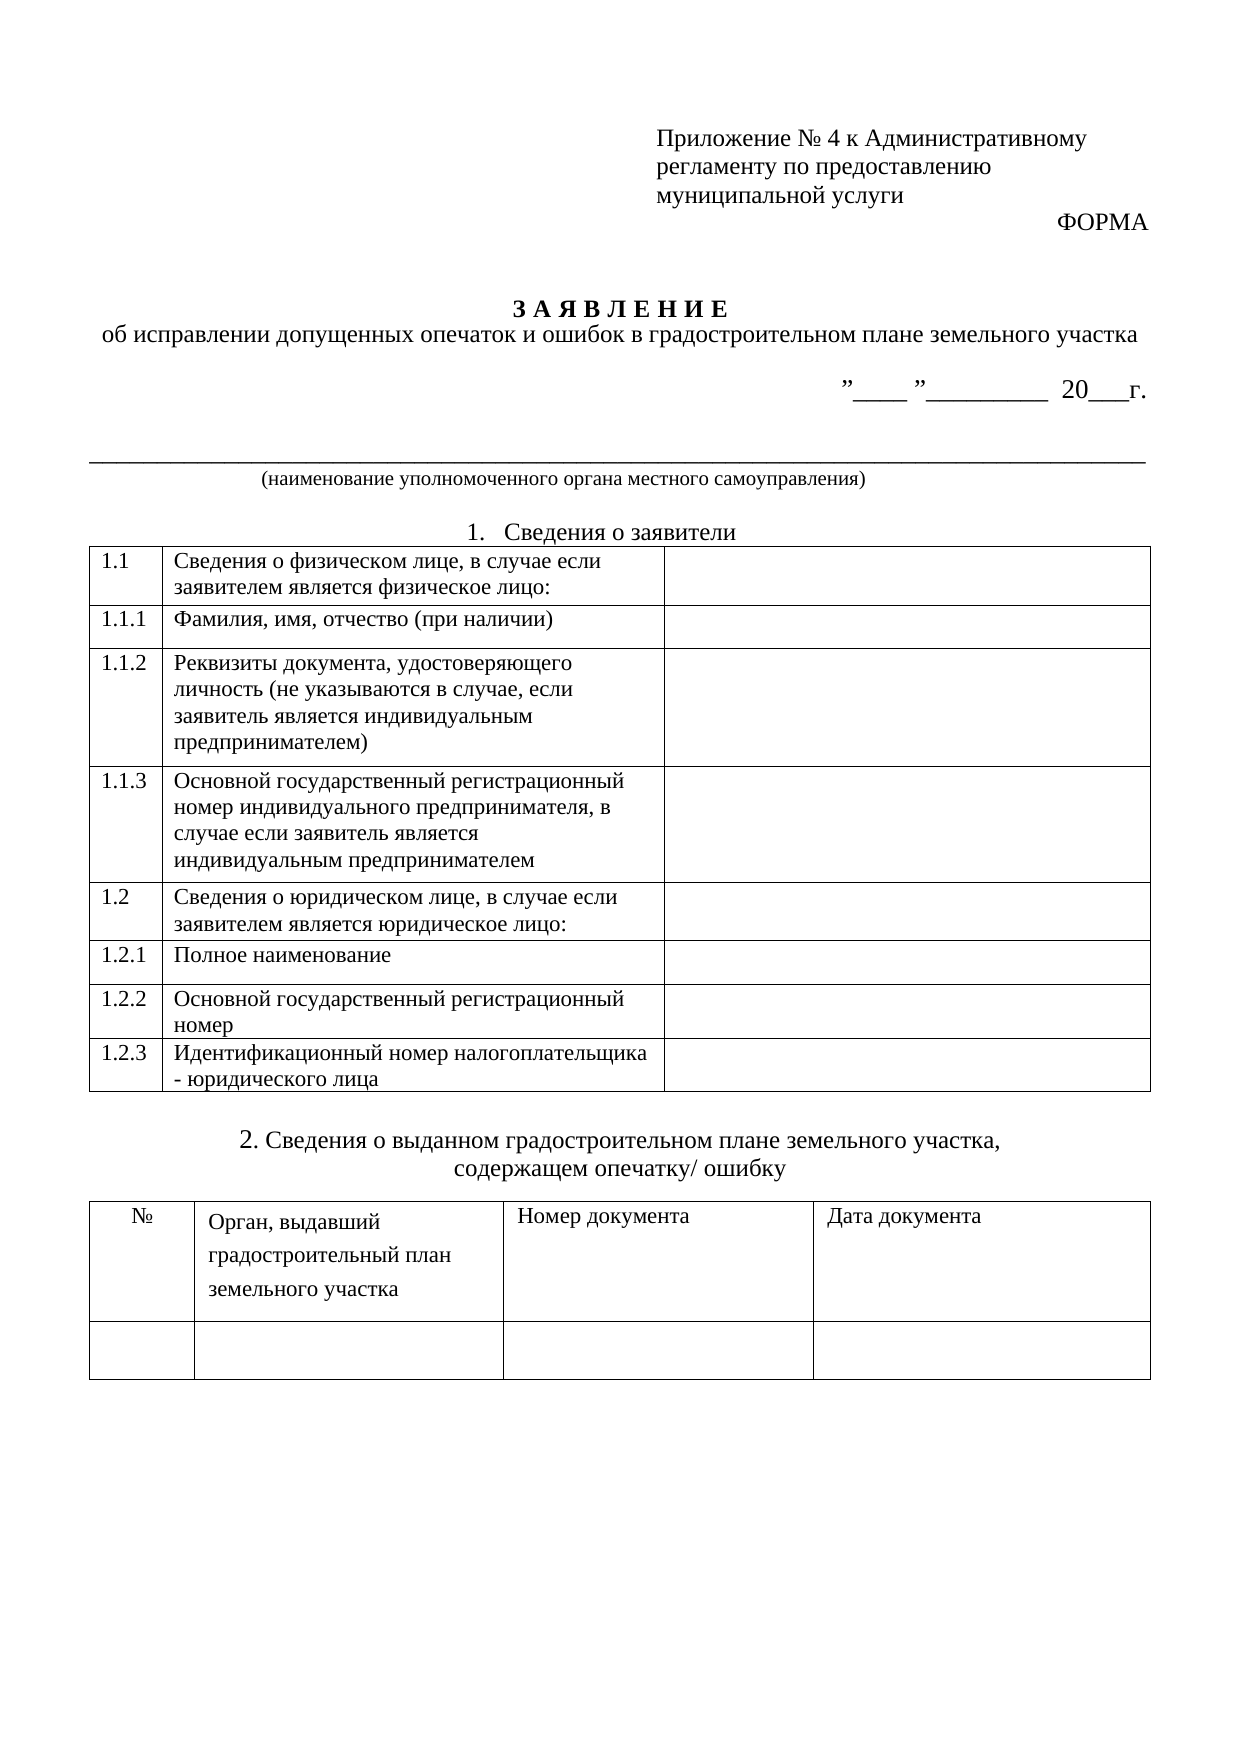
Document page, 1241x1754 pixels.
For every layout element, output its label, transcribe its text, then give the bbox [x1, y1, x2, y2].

table_cell [665, 1039, 1150, 1091]
table_cell 1.2.2 [90, 985, 162, 1037]
table_cell [814, 1322, 1150, 1379]
table_header Номер документа [504, 1202, 813, 1321]
table_cell Реквизиты документа, удостоверяющего личность (не указываются в случае, если заявитель является индивидуальным предпринимателем) [163, 649, 664, 766]
table_cell [504, 1322, 813, 1379]
table_cell [665, 985, 1150, 1037]
table_header № [90, 1202, 194, 1321]
text ЗАЯВЛЕНИЕ [89, 298, 1151, 323]
table_cell Основной государственный регистрационный номер [163, 985, 664, 1037]
text 2. Сведения о выданном градостроительном плане земельного участка, [89, 1123, 1151, 1154]
table_header [665, 547, 1150, 604]
table_cell [665, 883, 1150, 940]
text ФОРМА [89, 209, 1149, 236]
table_cell 1.2.1 [90, 941, 162, 984]
table_cell Полное наименование [163, 941, 664, 984]
list Сведения о заявители [52, 517, 1151, 546]
table_cell Фамилия, имя, отчество (при наличии) [163, 606, 664, 648]
text (наименование уполномоченного органа местного самоуправления) [89, 466, 1151, 490]
table_cell 1.1.2 [90, 649, 162, 766]
table_cell 1.1.1 [90, 606, 162, 648]
table_cell Основной государственный регистрационный номер индивидуального предпринимателя, в случае если заявитель является индивидуальным предпринимателем [163, 767, 664, 882]
table_cell 1.1.3 [90, 767, 162, 882]
table_cell [195, 1322, 503, 1379]
table_cell [665, 606, 1150, 648]
table_cell Идентификационный номер налогоплательщика - юридического лица [163, 1039, 664, 1091]
text об исправлении допущенных опечаток и ошибок в градостроительном плане земельного участка [89, 323, 1151, 348]
text ”____ ”_________ 20___г. [841, 373, 1151, 404]
table_cell 1.2 [90, 883, 162, 940]
table_cell [665, 767, 1150, 882]
table_cell Сведения о юридическом лице, в случае если заявителем является юридическое лицо: [163, 883, 664, 940]
table_header Дата документа [814, 1202, 1150, 1321]
table_header 1.1 [90, 547, 162, 604]
table_cell [90, 1322, 194, 1379]
text Приложение № 4 к Административному регламенту по предоставлению муниципальной услуги [656, 123, 1148, 209]
table_cell [665, 941, 1150, 984]
table_header Сведения о физическом лице, в случае если заявителем является физическое лицо: [163, 547, 664, 604]
table_cell [665, 649, 1150, 766]
table_header Орган, выдавший градостроительный план земельного участка [195, 1202, 503, 1321]
text содержащем опечатку/ ошибку [89, 1154, 1151, 1182]
table_cell 1.2.3 [90, 1039, 162, 1091]
text ______________________________________________________________________________ [89, 435, 1151, 466]
